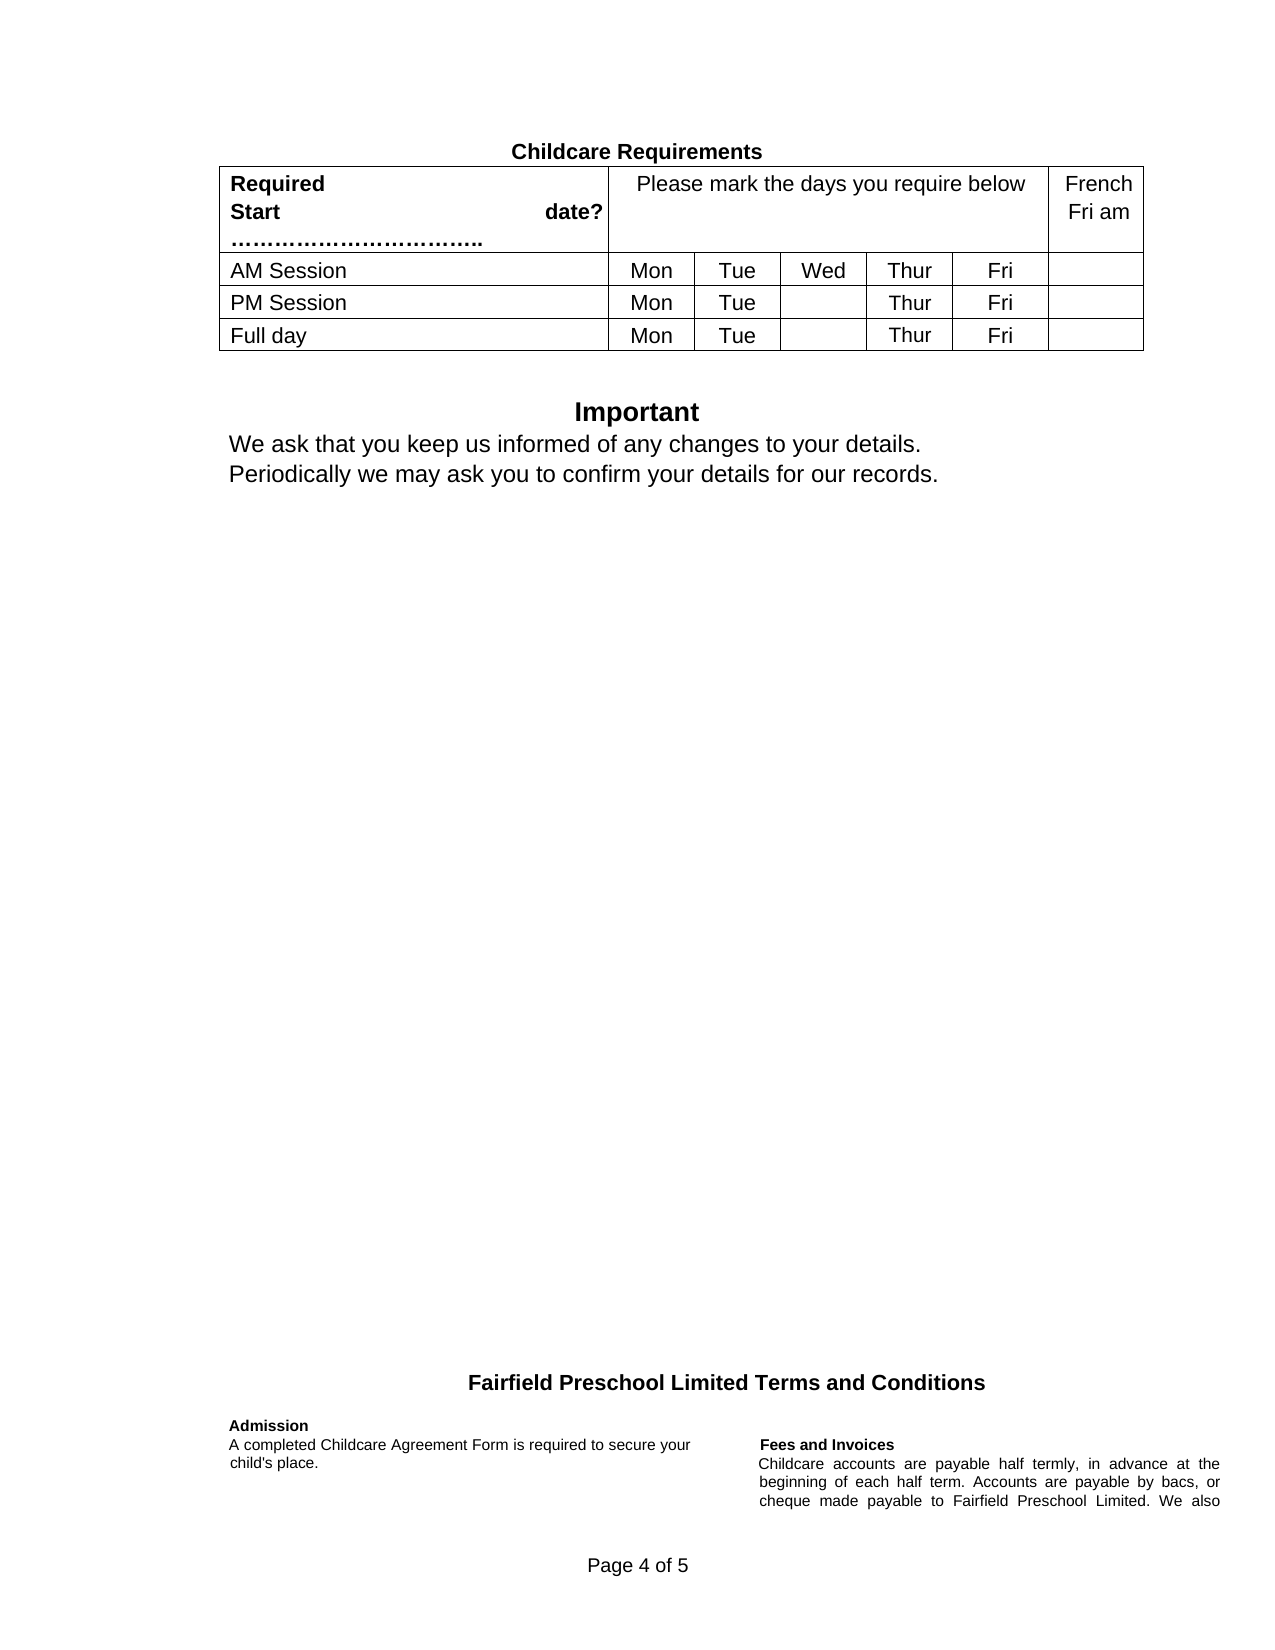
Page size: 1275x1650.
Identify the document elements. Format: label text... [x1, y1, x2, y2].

table_cell Fri [953, 253, 1048, 285]
table_cell Full day [220, 319, 608, 350]
table_cell Wed [781, 253, 866, 285]
table_cell AM Session [220, 253, 608, 285]
table_cell Thur [867, 253, 952, 285]
text Fairfield Preschool Limited Terms and Conditions [230, 1370, 1223, 1395]
table_cell [1049, 253, 1143, 285]
subtitle Childcare Requirements [230, 139, 1044, 164]
table_cell PM Session [220, 286, 608, 317]
table_cell Thur [867, 286, 952, 317]
subtitle Admission [229, 1417, 694, 1434]
text A completed Childcare Agreement Form is required to secure your child's place. [229, 1436, 691, 1472]
table_cell [781, 319, 866, 350]
table_cell [1049, 286, 1143, 317]
table_cell Fri [953, 286, 1048, 317]
subtitle Important [230, 396, 1043, 427]
table_cell Tue [695, 253, 780, 285]
table_header French Fri am [1049, 167, 1143, 252]
table_header Please mark the days you require below [609, 167, 1048, 252]
table_header Required Start date? …………………………….. [220, 167, 608, 252]
table_cell Mon [609, 286, 694, 317]
subtitle Fees and Invoices [760, 1436, 1223, 1453]
table_cell [1049, 319, 1143, 350]
table_cell [781, 286, 866, 317]
table_cell Mon [609, 319, 694, 350]
table_cell Tue [695, 319, 780, 350]
table_cell Fri [953, 319, 1048, 350]
text Periodically we may ask you to confirm your details for our records. [229, 460, 1223, 488]
text We ask that you keep us informed of any changes to your details. [229, 430, 1223, 458]
table_cell Tue [695, 286, 780, 317]
table_cell Mon [609, 253, 694, 285]
table_cell Thur [867, 319, 952, 350]
